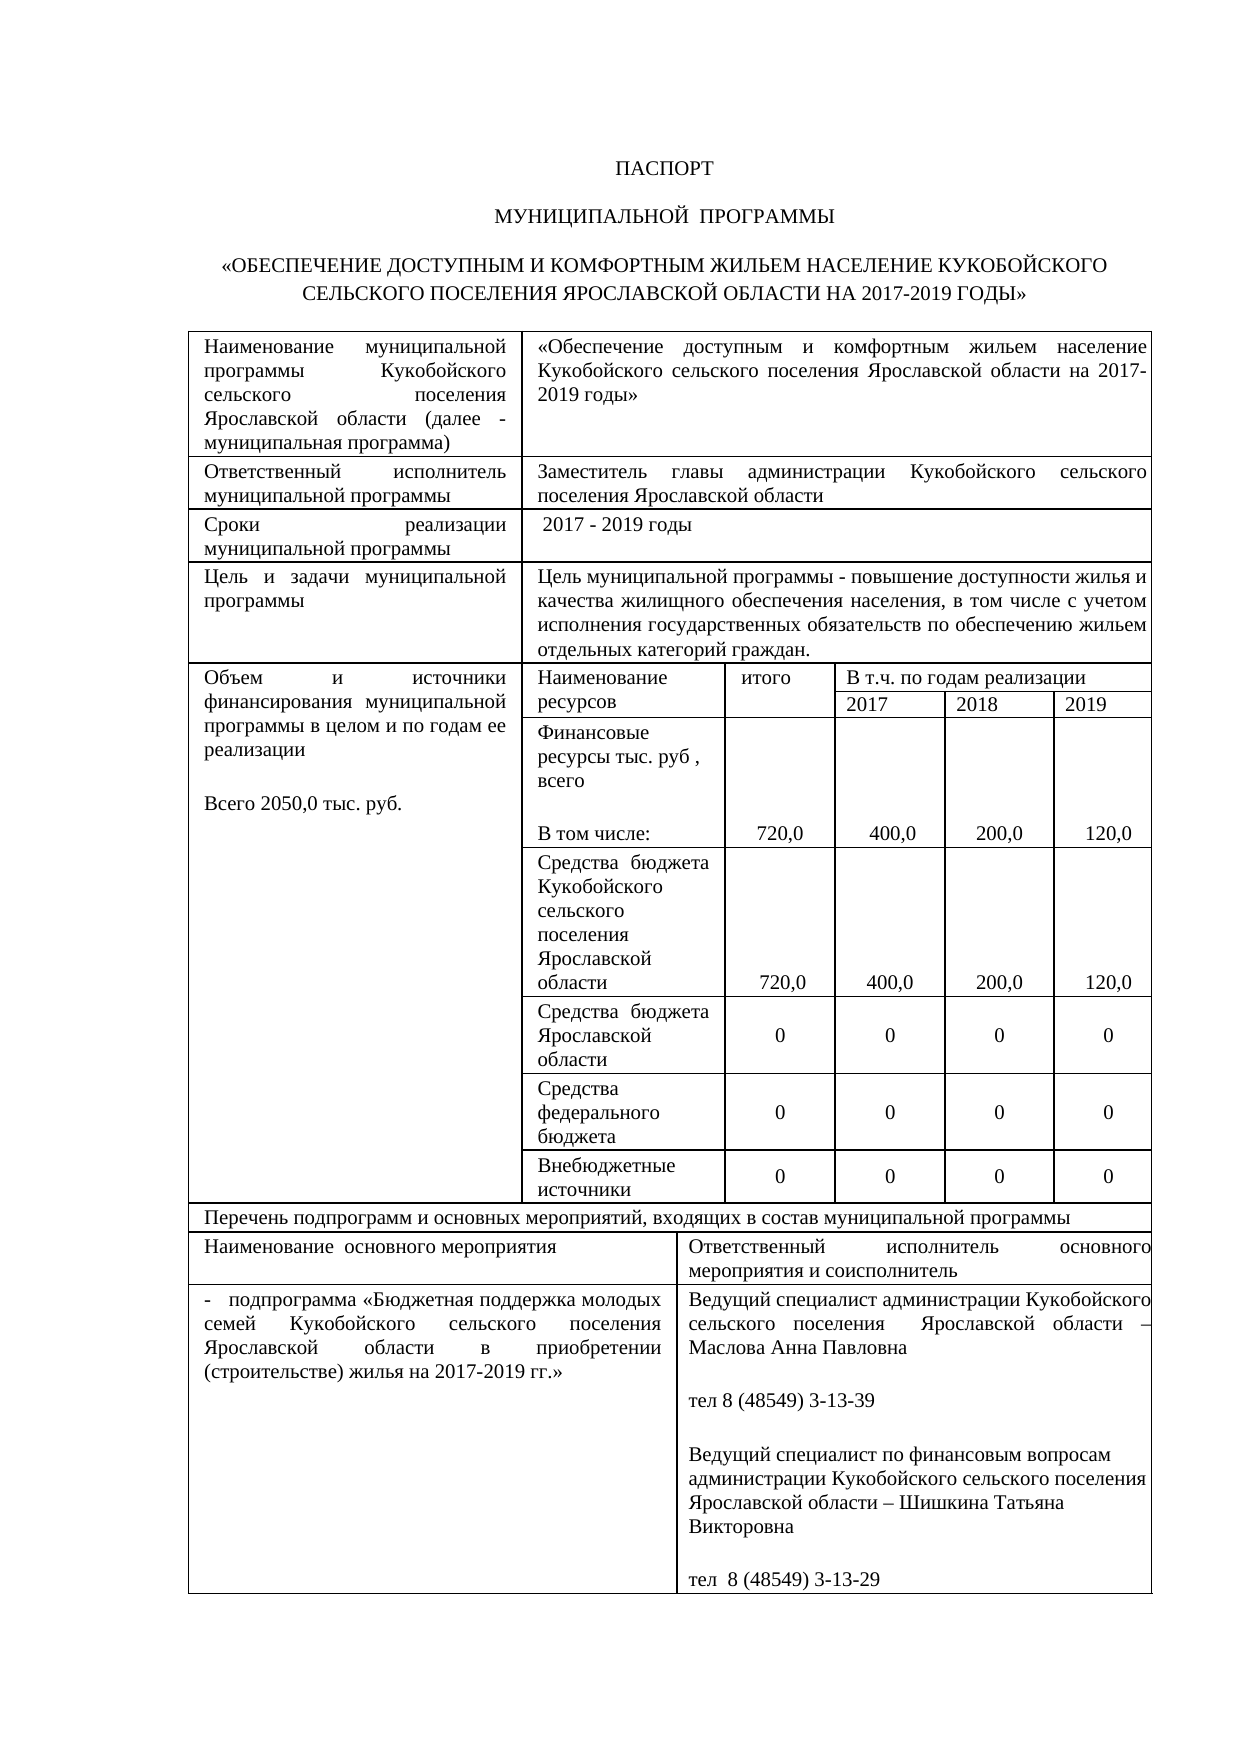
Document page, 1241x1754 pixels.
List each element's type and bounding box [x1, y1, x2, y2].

table_header [177, 59, 1152, 1594]
